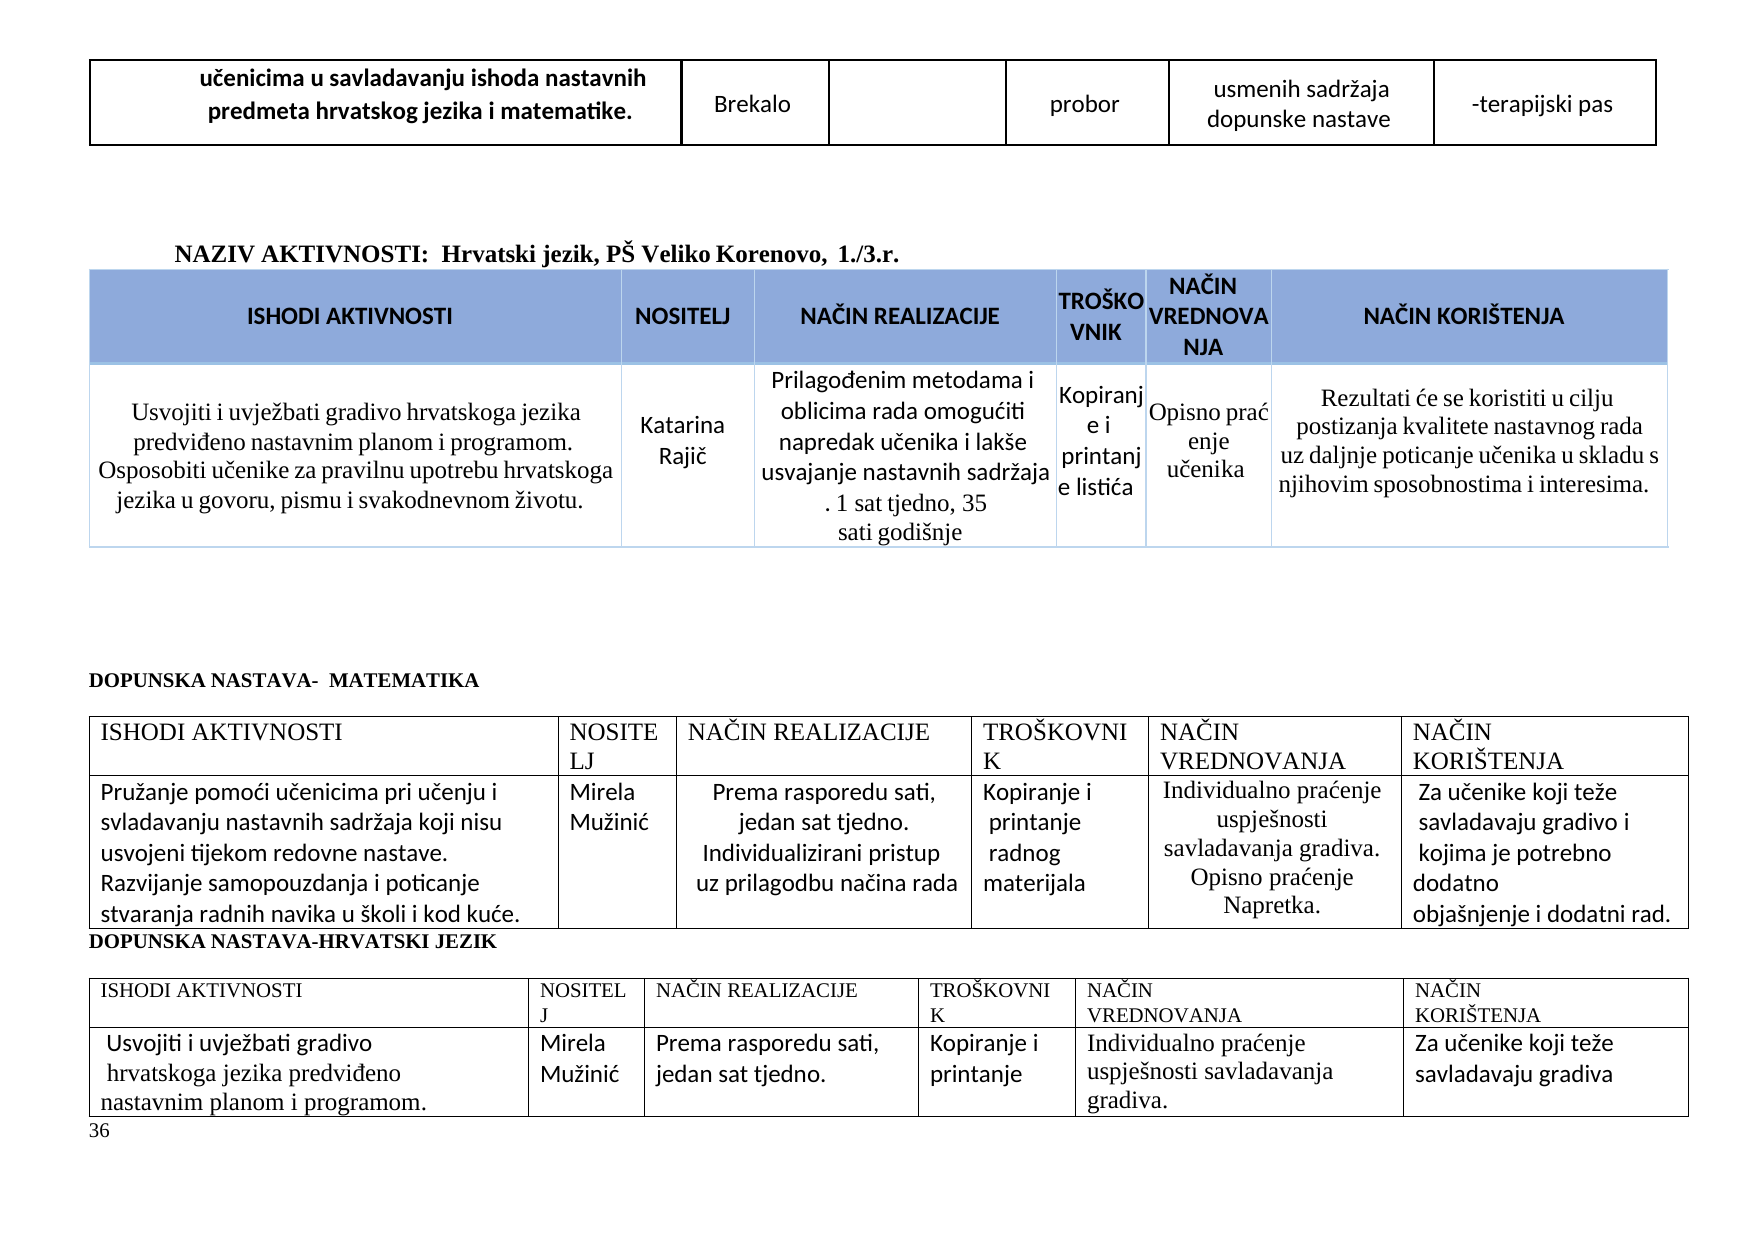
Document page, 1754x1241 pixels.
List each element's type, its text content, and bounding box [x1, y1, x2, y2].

table_cell Za učenike koji teže savladavaju gradivo i kojima je potrebno dodatno objašnjenje i dodatni rad. [1402, 776, 1688, 928]
table_cell Mirela Mužinić [529, 1028, 644, 1116]
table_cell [91, 61, 680, 144]
table_header TROŠKOVNIK [919, 979, 1075, 1027]
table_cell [1404, 1028, 1688, 1116]
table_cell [919, 1028, 1075, 1116]
table_header NAČIN REALIZACIJE [645, 979, 918, 1027]
table_header NAČIN KORIŠTENJA [1402, 717, 1688, 774]
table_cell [830, 61, 1005, 144]
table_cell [90, 1028, 528, 1116]
table_header NAČIN REALIZACIJE [755, 270, 1056, 362]
table_header NAČIN KORIŠTENJA [1272, 270, 1667, 362]
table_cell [1170, 61, 1433, 144]
table_header NAČIN VREDNOVANJA [1076, 979, 1403, 1027]
table_cell Rezultati će se koristiti u cilju postizanja kvalitete nastavnog rada uz daljnje poticanje učenika u skladu s njihovim sposobnostima i interesima. [1272, 365, 1667, 546]
text NAZIV AKTIVNOSTI: Hrvatski jezik, PŠ Veliko Korenovo, 1./3.r. [164, 238, 1665, 268]
table_header NAČIN REALIZACIJE [677, 717, 971, 774]
table_cell Kopiranje i printanje radnog materijala [972, 776, 1148, 928]
text DOPUNSKA NASTAVA-HRVATSKI JEZIK [89, 929, 1665, 953]
table_cell Pružanje pomoći učenicima pri učenju i svladavanju nastavnih sadržaja koji nisu usvojeni tijekom redovne nastave. Razvijanje samopouzdanja i poticanje stvaranja radnih navika u školi i kod kuće. [90, 776, 558, 928]
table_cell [1435, 61, 1655, 144]
table_cell Katarina Rajič [622, 365, 754, 546]
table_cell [1007, 61, 1168, 144]
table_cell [1076, 1028, 1403, 1116]
table_header TROŠKOVNIK [972, 717, 1148, 774]
table_cell Kopiranje i printanje listića [1057, 365, 1145, 546]
table_header ISHODI AKTIVNOSTI [90, 979, 528, 1027]
text DOPUNSKA NASTAVA- MATEMATIKA [89, 668, 1665, 692]
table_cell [645, 1028, 918, 1116]
table_cell Mirela Mužinić [559, 776, 676, 928]
table_header NOSITELJ [559, 717, 676, 774]
table_header NAČIN KORIŠTENJA [1404, 979, 1688, 1027]
table_header NAČIN VREDNOVANJA [1149, 717, 1401, 774]
table_cell Prema rasporedu sati, jedan sat tjedno. Individualizirani pristup uz prilagodbu načina rada [677, 776, 971, 928]
table_header NAČIN VREDNOVANJA [1147, 270, 1271, 362]
table_header NOSITELJ [622, 270, 754, 362]
table_cell Individualno praćenje uspješnosti savladavanja gradiva. Opisno praćenje Napretka. [1149, 776, 1401, 928]
table_header TROŠKOVNIK [1057, 270, 1145, 362]
table_cell Opisno praćenje učenika [1147, 365, 1271, 546]
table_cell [683, 61, 828, 144]
table_header NOSITELJ [529, 979, 644, 1027]
table_header ISHODI AKTIVNOSTI [90, 717, 558, 774]
table_cell Prilagođenim metodama i oblicima rada omogućiti napredak učenika i lakše usvajanje nastavnih sadržaja. 1 sat tjedno, 35 sati godišnje [755, 365, 1056, 546]
table_header ISHODI AKTIVNOSTI [90, 270, 621, 362]
